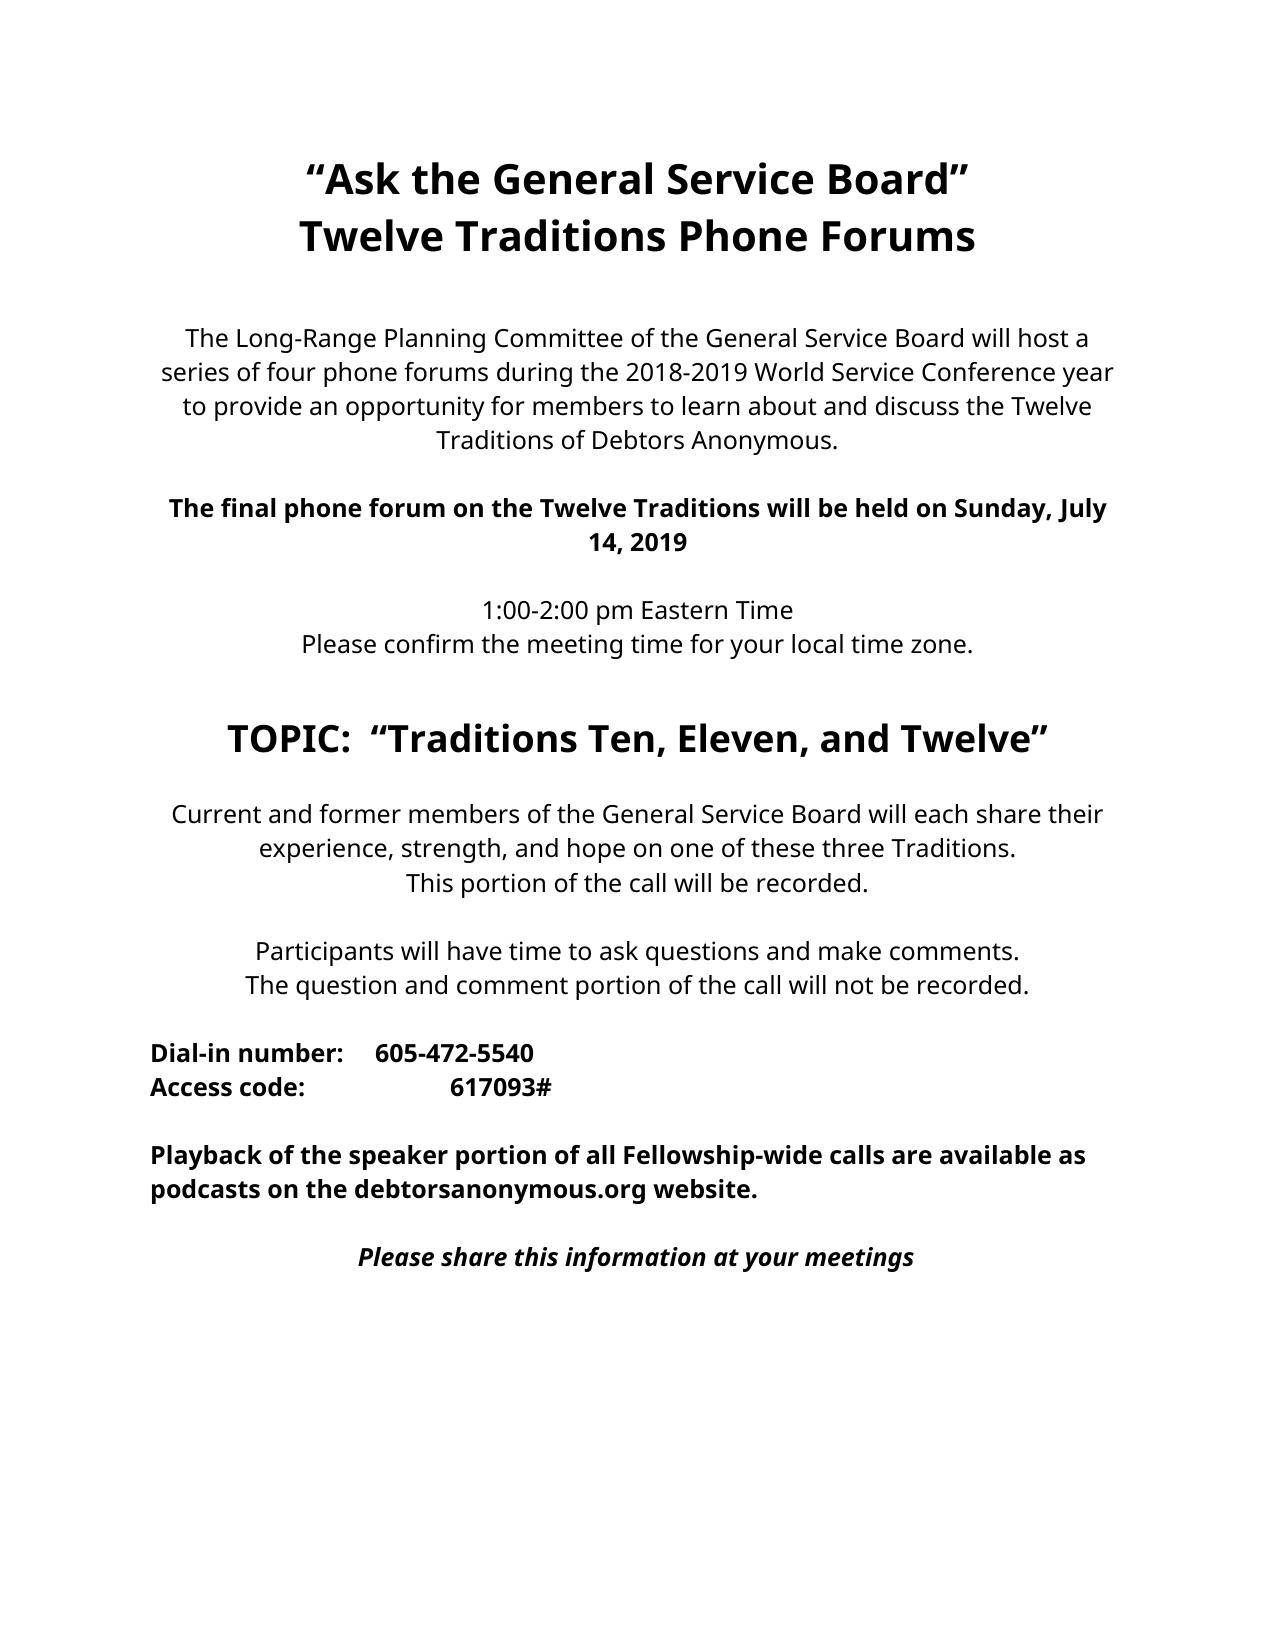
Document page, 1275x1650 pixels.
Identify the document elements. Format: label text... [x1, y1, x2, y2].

text Access code: 617093# [150, 1069, 1125, 1104]
text Please share this information at your meetings [150, 1240, 1125, 1274]
text Dial-in number: 605-472-5540 [150, 1036, 1125, 1069]
text Please confirm the meeting time for your local time zone. [150, 627, 1125, 661]
text Participants will have time to ask questions and make comments. [150, 933, 1125, 967]
text 1:00-2:00 pm Eastern Time [150, 593, 1125, 627]
text The final phone forum on the Twelve Traditions will be held on Sunday, July 14, 2019 [150, 491, 1125, 559]
text Twelve Traditions Phone Forums [150, 207, 1125, 263]
text The Long-Range Planning Committee of the General Service Board will host a series of four phone forums during the 2018-2019 World Service Conference year to provide an opportunity for members to learn about and discuss the Twelve Traditions of Debtors Anonymous. [150, 320, 1125, 457]
text Current and former members of the General Service Board will each share their experience, strength, and hope on one of these three Traditions. [150, 797, 1125, 865]
text The question and comment portion of the call will not be recorded. [150, 967, 1125, 1001]
text Playback of the speaker portion of all Fellowship-wide calls are available as podcasts on the debtorsanonymous.org website. [150, 1138, 1125, 1206]
text This portion of the call will be recorded. [150, 865, 1125, 899]
text “Ask the General Service Board” [150, 150, 1125, 207]
text TOPIC: “Traditions Ten, Eleven, and Twelve” [150, 712, 1125, 763]
